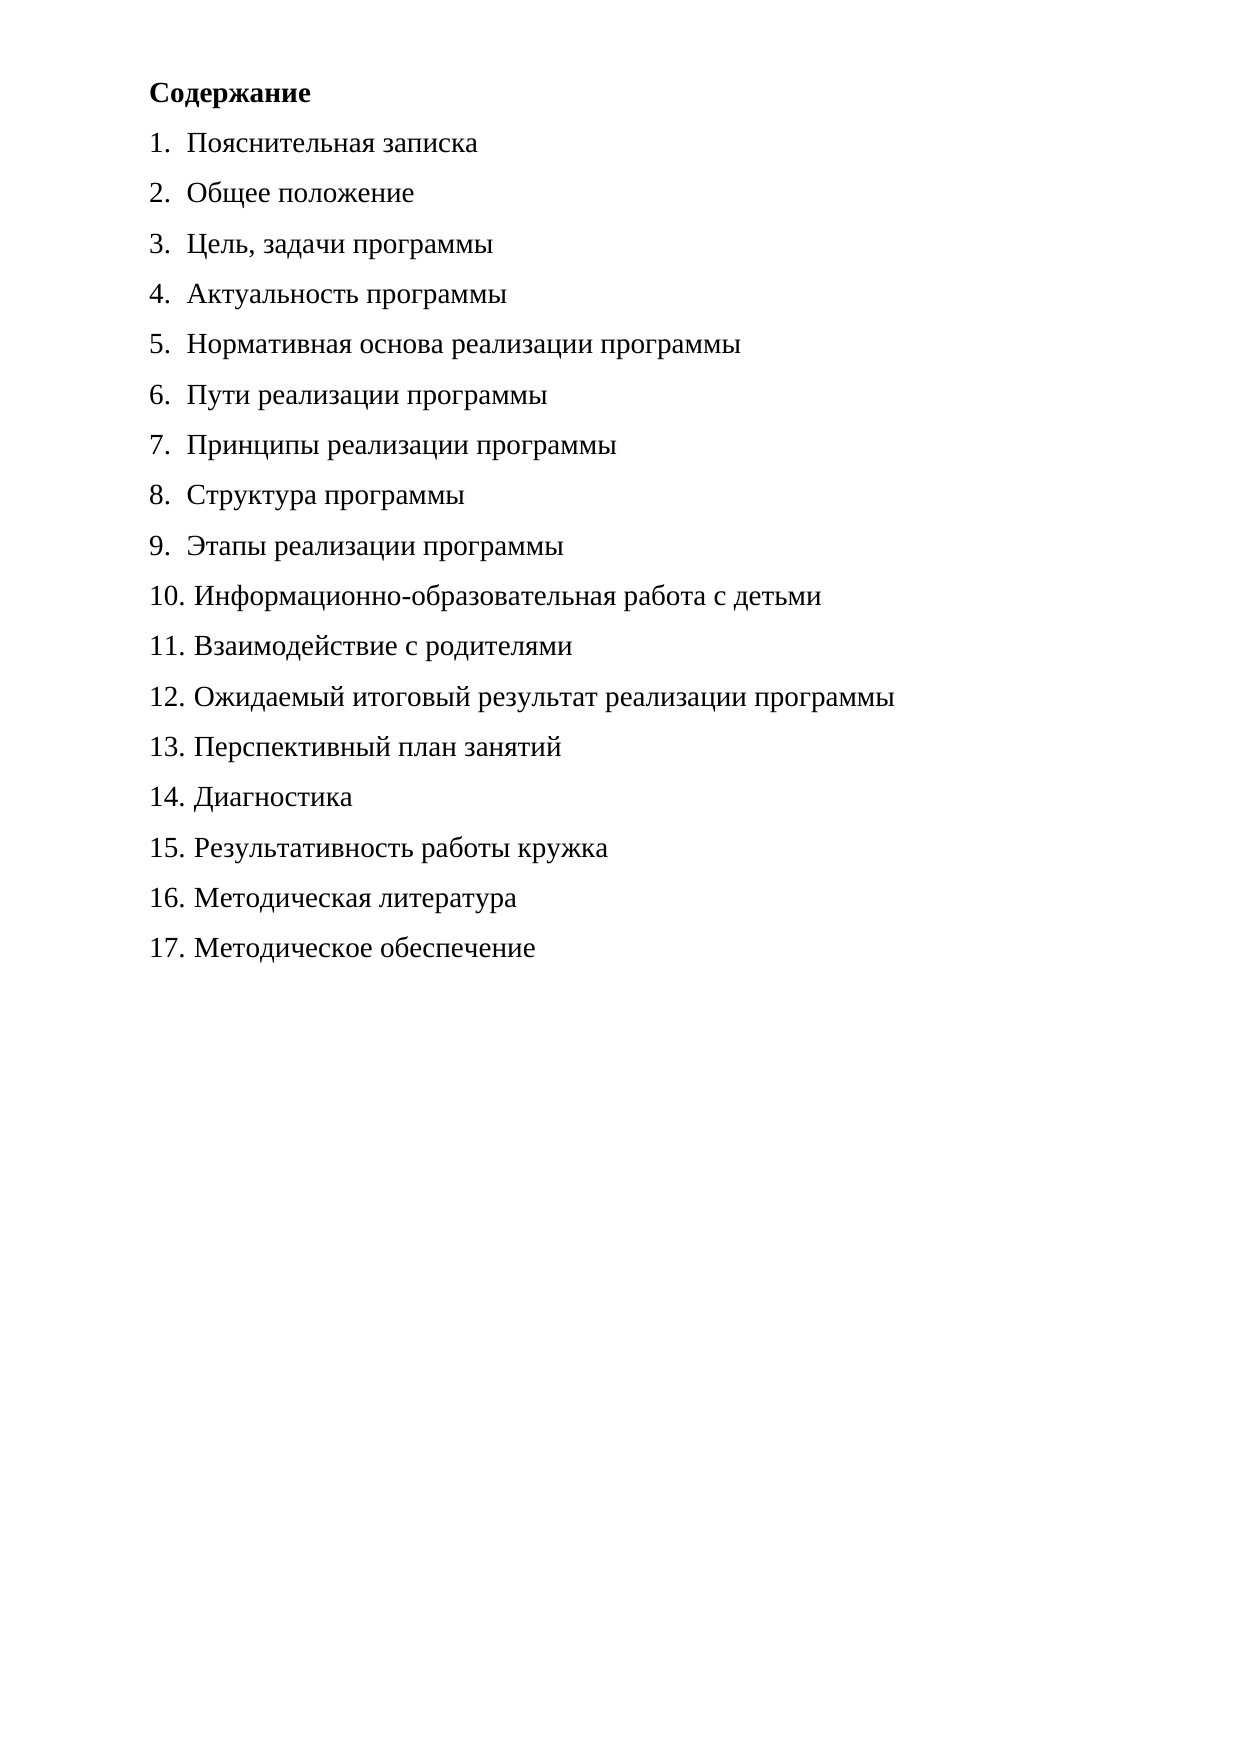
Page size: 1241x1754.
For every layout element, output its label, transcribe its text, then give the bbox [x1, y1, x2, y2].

list Результативность работы кружка [149, 830, 1165, 863]
list Методическое обеспечение [149, 930, 1165, 964]
text Содержание [75, 75, 1165, 108]
list Информационно-образовательная работа с детьми [149, 578, 1165, 612]
list Взаимодействие с родителями [149, 628, 1165, 662]
list Этапы реализации программы [149, 528, 1165, 561]
list Нормативная основа реализации программы [149, 327, 1165, 360]
list Актуальность программы [149, 276, 1165, 310]
list Пояснительная записка [149, 125, 1165, 159]
list Ожидаемый итоговый результат реализации программы [149, 679, 1165, 712]
list Общее положение [149, 176, 1165, 209]
list Диагностика [149, 779, 1165, 813]
list Методическая литература [149, 880, 1165, 913]
list Цель, задачи программы [149, 226, 1165, 259]
list Структура программы [149, 477, 1165, 511]
list Принципы реализации программы [149, 427, 1165, 461]
list Пути реализации программы [149, 377, 1165, 410]
list Перспективный план занятий [149, 729, 1165, 763]
